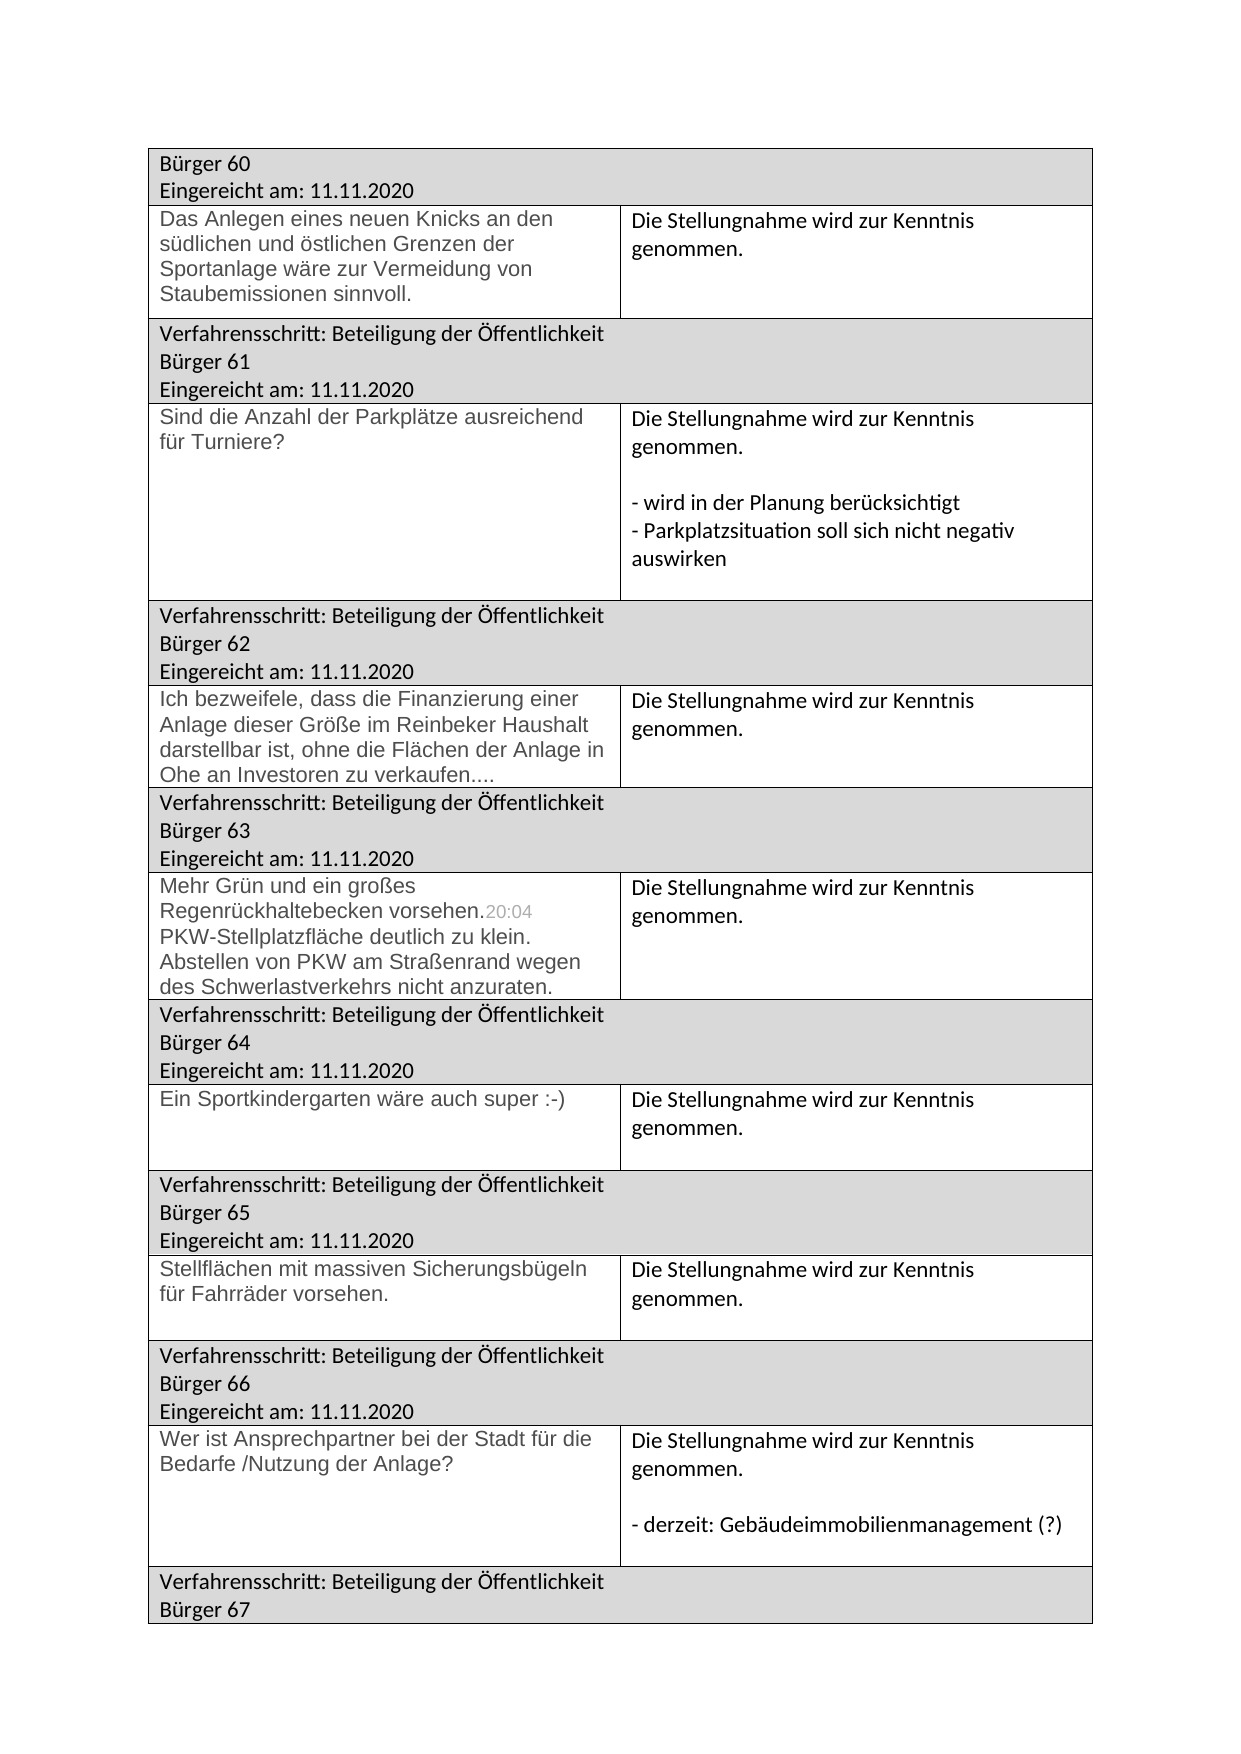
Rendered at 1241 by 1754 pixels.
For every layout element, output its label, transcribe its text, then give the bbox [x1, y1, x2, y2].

table_cell Stellflächen mit massiven Sicherungsbügeln für Fahrräder vorsehen. [149, 1256, 620, 1340]
table_cell Die Stellungnahme wird zur Kenntnis genommen. [621, 686, 1092, 787]
table_cell Verfahrensschritt: Beteiligung der Öffentlichkeit Bürger 63 Eingereicht am: 11.11.2020 [149, 788, 1092, 872]
table_cell Sind die Anzahl der Parkplätze ausreichend für Turniere? [149, 404, 620, 600]
table_cell Ich bezweifele, dass die Finanzierung einer Anlage dieser Größe im Reinbeker Haushalt darstellbar ist, ohne die Flächen der Anlage in Ohe an Investoren zu verkaufen.... [149, 686, 620, 787]
table_cell Die Stellungnahme wird zur Kenntnis genommen. - wird in der Planung berücksichtigt - Parkplatzsituation soll sich nicht negativ auswirken [621, 404, 1092, 600]
table_cell Die Stellungnahme wird zur Kenntnis genommen. [621, 873, 1092, 999]
table_cell Verfahrensschritt: Beteiligung der Öffentlichkeit Bürger 66 Eingereicht am: 11.11.2020 [149, 1341, 1092, 1425]
table_cell Die Stellungnahme wird zur Kenntnis genommen. [621, 1085, 1092, 1169]
table_cell Verfahrensschritt: Beteiligung der Öffentlichkeit Bürger 62 Eingereicht am: 11.11.2020 [149, 601, 1092, 685]
table_cell Mehr Grün und ein großes Regenrückhaltebecken vorsehen.20:04 PKW-Stellplatzfläche deutlich zu klein. Abstellen von PKW am Straßenrand wegen des Schwerlastverkehrs nicht anzuraten. [149, 873, 620, 999]
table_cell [621, 206, 1092, 318]
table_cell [149, 149, 1092, 205]
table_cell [149, 1567, 1092, 1623]
table_cell Die Stellungnahme wird zur Kenntnis genommen. - derzeit: Gebäudeimmobilienmanagement (?) [621, 1426, 1092, 1566]
table_cell Wer ist Ansprechpartner bei der Stadt für die Bedarfe /Nutzung der Anlage? [149, 1426, 620, 1566]
table_cell Verfahrensschritt: Beteiligung der Öffentlichkeit Bürger 64 Eingereicht am: 11.11.2020 [149, 1000, 1092, 1084]
table_cell Ein Sportkindergarten wäre auch super :-) [149, 1085, 620, 1169]
table_cell Verfahrensschritt: Beteiligung der Öffentlichkeit Bürger 61 Eingereicht am: 11.11.2020 [149, 319, 1092, 403]
table_cell Das Anlegen eines neuen Knicks an den südlichen und östlichen Grenzen der Sportanlage wäre zur Vermeidung von Staubemissionen sinnvoll. [149, 206, 620, 318]
table_cell Die Stellungnahme wird zur Kenntnis genommen. [621, 1256, 1092, 1340]
table_cell Verfahrensschritt: Beteiligung der Öffentlichkeit Bürger 65 Eingereicht am: 11.11.2020 [149, 1171, 1092, 1254]
